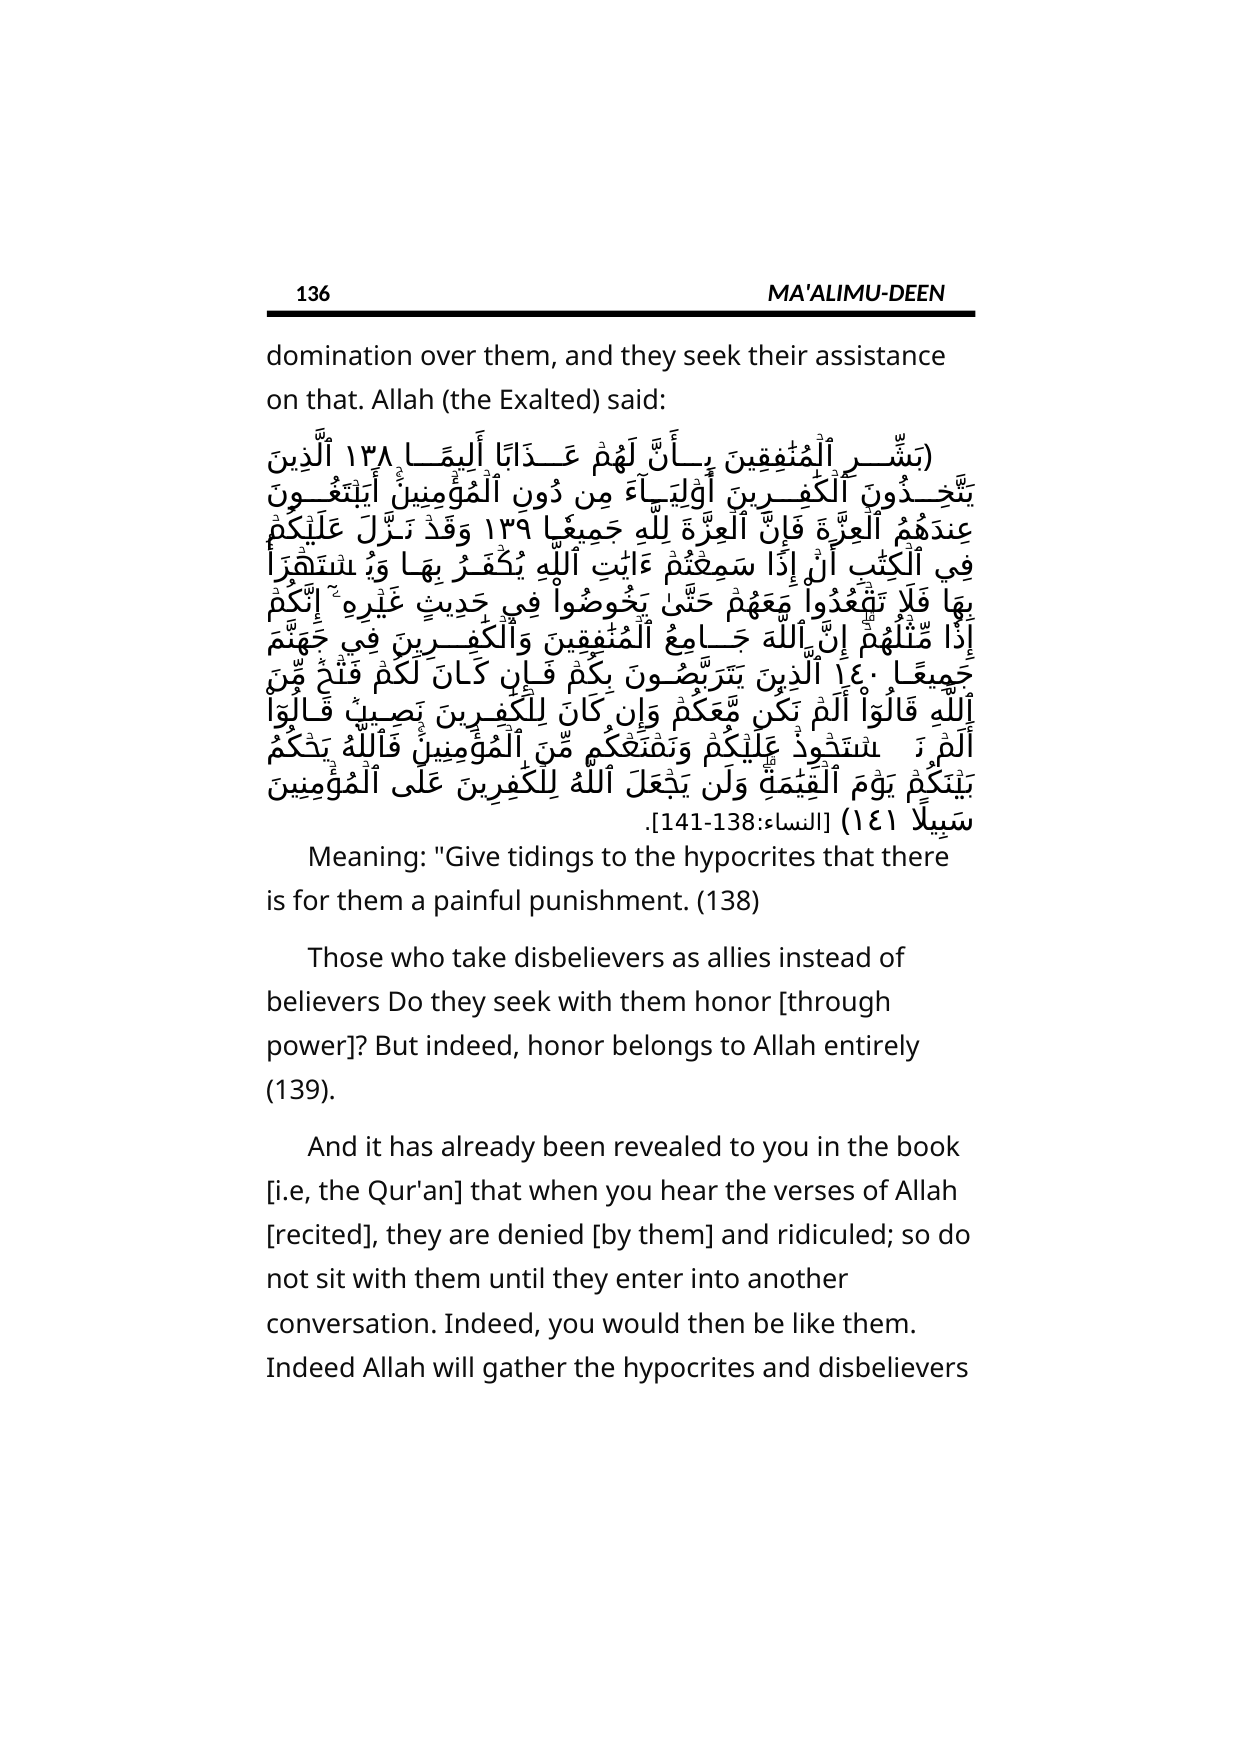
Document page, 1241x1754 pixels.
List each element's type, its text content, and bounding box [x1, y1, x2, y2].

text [266, 337, 974, 418]
text Those who take disbelievers as allies instead of believers Do they seek with them honor [through power]? But indeed, honor belongs to Allah entirely (139). [266, 938, 974, 1108]
text Meaning: "Give tidings to the hypocrites that there is for them a painful punishment. (138) [266, 837, 974, 918]
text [266, 1127, 974, 1385]
text ﴿بَشِّرِ ٱلۡمُنَٰفِقِينَ بِأَنَّ لَهُمۡ عَذَابًا أَلِيمًا ١٣٨ ٱلَّذِينَ يَتَّخِذُونَ ٱلۡكَٰفِرِينَ أَوۡلِيَآءَ مِن دُونِ ٱلۡمُؤۡمِنِينَۚ أَيَبۡتَغُونَ عِندَهُمُ ٱلۡعِزَّةَ فَإِنَّ ٱلۡعِزَّةَ لِلَّهِ جَمِيعٗا ١٣٩ وَقَدۡ نَزَّلَ عَلَيۡكُمۡ فِي ٱلۡكِتَٰبِ أَنۡ إِذَا سَمِعۡتُمۡ ءَايَٰتِ ٱللَّهِ يُكۡفَرُ بِهَا وَيُسۡتَهۡزَأُ بِهَا فَلَا تَقۡعُدُواْ مَعَهُمۡ حَتَّىٰ يَخُوضُواْ فِي حَدِيثٍ غَيۡرِهِۦٓ إِنَّكُمۡ إِذٗا مِّثۡلُهُمۡۗ إِنَّ ٱللَّهَ جَامِعُ ٱلۡمُنَٰفِقِينَ وَٱلۡكَٰفِرِينَ فِي جَهَنَّمَ جَمِيعًا ١٤٠ ٱلَّذِينَ يَتَرَبَّصُونَ بِكُمۡ فَإِن كَانَ لَكُمۡ فَتۡحٞ مِّنَ ٱللَّهِ قَالُوٓاْ أَلَمۡ نَكُن مَّعَكُمۡ وَإِن كَانَ لِلۡكَٰفِرِينَ نَصِيبٞ قَالُوٓاْ أَلَمۡ نَسۡتَحۡوِذۡ عَلَيۡكُمۡ وَنَمۡنَعۡكُم مِّنَ ٱلۡمُؤۡمِنِينَۚ فَٱللَّهُ يَحۡكُمُ بَيۡنَكُمۡ يَوۡمَ ٱلۡقِيَٰمَةِۗ وَلَن يَجۡعَلَ ٱللَّهُ لِلۡكَٰفِرِينَ عَلَى ٱلۡمُؤۡمِنِينَ سَبِيلًا ١٤١﴾ [النساء:138-141]. [266, 437, 974, 837]
